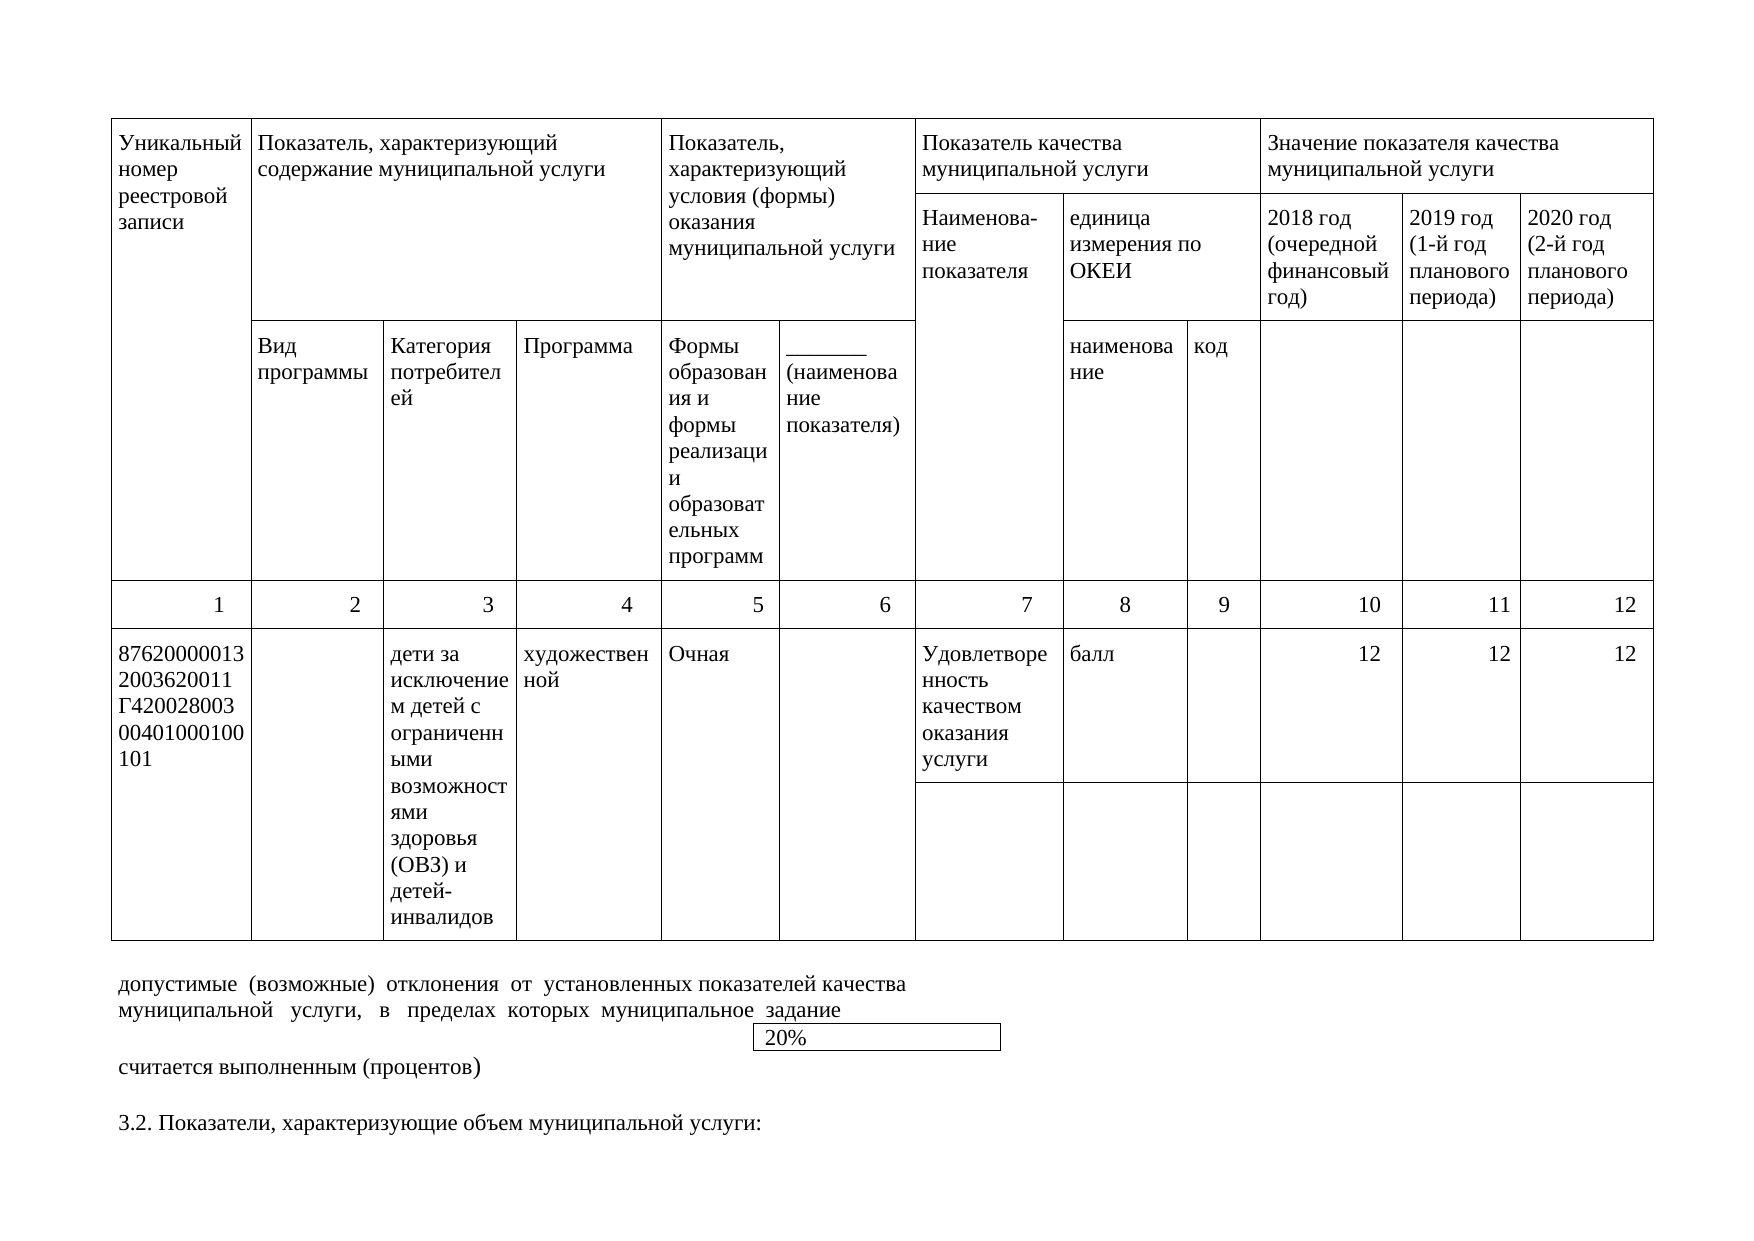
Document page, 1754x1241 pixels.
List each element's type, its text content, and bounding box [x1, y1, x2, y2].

table_cell [780, 629, 915, 940]
table_cell 4 [517, 581, 661, 628]
table_cell [252, 629, 383, 940]
table_cell 6 [780, 581, 915, 628]
text муниципальной услуги, в пределах которых муниципальное задание [118, 997, 1636, 1023]
table_header Показатель качества муниципальной услуги [916, 119, 1260, 192]
table_cell [1521, 321, 1653, 579]
table_cell 8 [1064, 581, 1187, 628]
table_cell Удовлетворенность качеством оказания услуги [916, 629, 1063, 782]
table_cell _______ (наименование показателя) [780, 321, 915, 579]
table_cell 7 [916, 581, 1063, 628]
table_cell 9 [1188, 581, 1260, 628]
table_cell [1521, 783, 1653, 940]
text допустимые (возможные) отклонения от установленных показателей качества [118, 970, 1636, 997]
table_cell 2019 год (1-й год планового периода) [1403, 194, 1520, 320]
table_cell 12 [1521, 581, 1653, 628]
table_cell [1261, 783, 1402, 940]
table_header Уникальный номер реестровой записи [112, 119, 251, 579]
table_cell 12 [1261, 629, 1402, 782]
table_cell [1188, 783, 1260, 940]
text 3.2. Показатели, характеризующие объем муниципальной услуги: [118, 1109, 1636, 1135]
table_cell [916, 783, 1063, 940]
table_cell Очная [662, 629, 779, 940]
table_cell 2 [252, 581, 383, 628]
table_header Показатель, характеризующий содержание муниципальной услуги [252, 119, 661, 320]
table_cell наименование [1064, 321, 1187, 579]
table_cell код [1188, 321, 1260, 579]
table_header Значение показателя качества муниципальной услуги [1261, 119, 1653, 192]
table_cell Категория потребителей [384, 321, 516, 579]
table_cell 1 [112, 581, 251, 628]
table_cell Наименова-ние показателя [916, 194, 1063, 579]
table_cell 5 [662, 581, 779, 628]
table_cell 11 [1403, 581, 1520, 628]
table_cell [1064, 783, 1187, 940]
table_cell 10 [1261, 581, 1402, 628]
table_cell художественной [517, 629, 661, 940]
table_header Показатель, характеризующий условия (формы) оказания муниципальной услуги [662, 119, 915, 320]
table_cell Формы образования и формы реализации образовательных программ [662, 321, 779, 579]
table_header 20% [754, 1024, 1000, 1050]
table_cell 2020 год (2-й год планового периода) [1521, 194, 1653, 320]
table_cell 3 [384, 581, 516, 628]
table_cell Программа [517, 321, 661, 579]
text считается выполненным (процентов) [118, 1051, 1636, 1080]
table_cell дети за исключением детей с ограниченными возможностями здоровья (ОВЗ) и детей-инвалидов [384, 629, 516, 940]
table_cell [1188, 629, 1260, 782]
table_cell Вид программы [252, 321, 383, 579]
table_cell единица измерения по ОКЕИ [1064, 194, 1260, 320]
table_cell 12 [1521, 629, 1653, 782]
table_cell [1403, 321, 1520, 579]
table_cell 876200000132003620011Г42002800300401000100101 [112, 629, 251, 940]
table_cell 2018 год (очередной финансовый год) [1261, 194, 1402, 320]
table_cell [1261, 321, 1402, 579]
table_cell [1403, 783, 1520, 940]
table_cell балл [1064, 629, 1187, 782]
table_cell 12 [1403, 629, 1520, 782]
